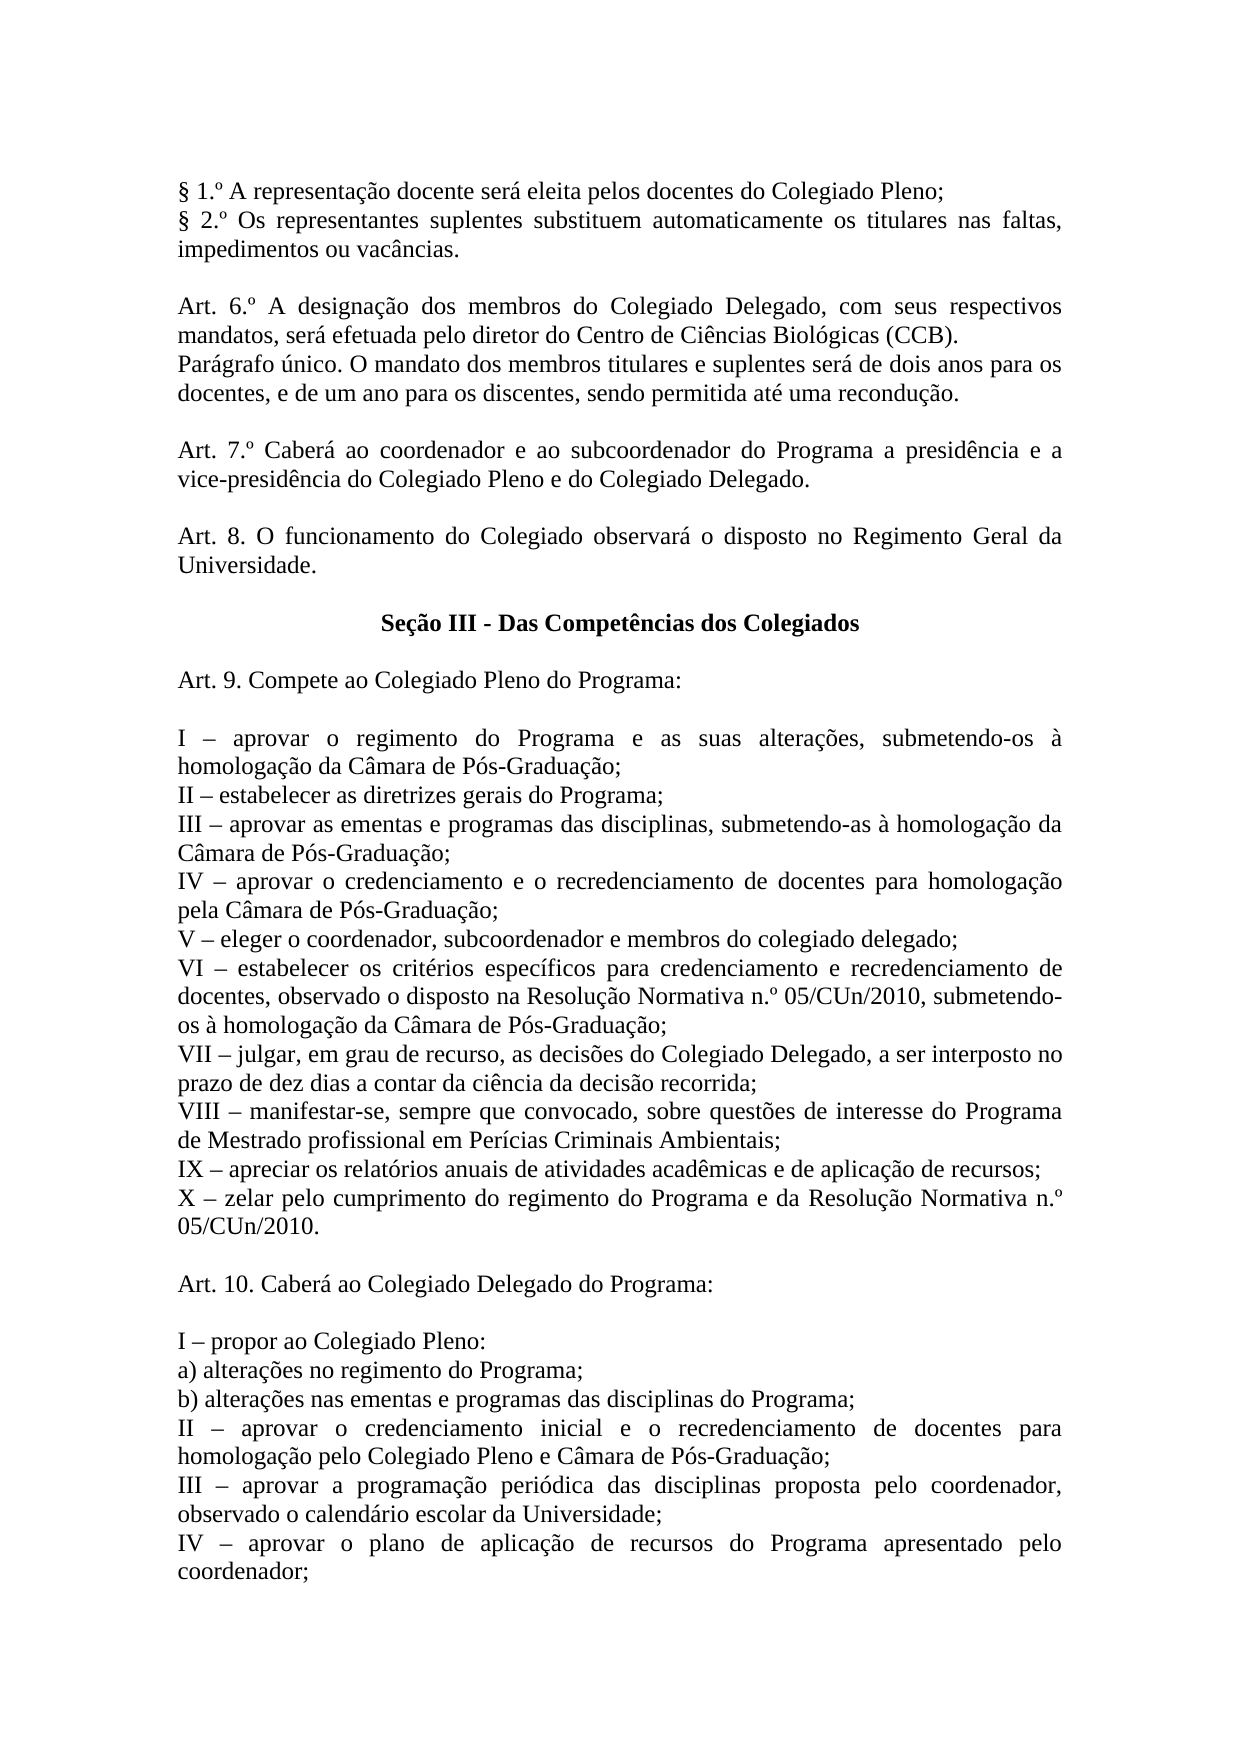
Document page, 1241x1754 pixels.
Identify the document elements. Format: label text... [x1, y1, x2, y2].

text V – eleger o coordenador, subcoordenador e membros do colegiado delegado; [177, 924, 1063, 953]
text IV – aprovar o plano de aplicação de recursos do Programa apresentado pelo coordenador; [177, 1528, 1063, 1585]
text Art. 9. Compete ao Colegiado Pleno do Programa: [177, 665, 1063, 694]
text II – aprovar o credenciamento inicial e o recredenciamento de docentes para homologação pelo Colegiado Pleno e Câmara de Pós-Graduação; [177, 1413, 1063, 1470]
text VIII – manifestar-se, sempre que convocado, sobre questões de interesse do Programa de Mestrado profissional em Perícias Criminais Ambientais; [177, 1096, 1063, 1154]
text Art. 6.º A designação dos membros do Colegiado Delegado, com seus respectivos mandatos, será efetuada pelo diretor do Centro de Ciências Biológicas (CCB). [177, 291, 1063, 349]
text b) alterações nas ementas e programas das disciplinas do Programa; [177, 1384, 1063, 1413]
text I – propor ao Colegiado Pleno: [177, 1326, 1063, 1355]
text III – aprovar as ementas e programas das disciplinas, submetendo-as à homologação da Câmara de Pós-Graduação; [177, 809, 1063, 866]
text Art. 8. O funcionamento do Colegiado observará o disposto no Regimento Geral da Universidade. [177, 521, 1063, 579]
text VI – estabelecer os critérios específicos para credenciamento e recredenciamento de docentes, observado o disposto na Resolução Normativa n.º 05/CUn/2010, submetendo-os à homologação da Câmara de Pós-Graduação; [177, 953, 1063, 1039]
text Art. 10. Caberá ao Colegiado Delegado do Programa: [177, 1269, 1063, 1298]
text § 2.º Os representantes suplentes substituem automaticamente os titulares nas faltas, impedimentos ou vacâncias. [177, 205, 1063, 263]
text IV – aprovar o credenciamento e o recredenciamento de docentes para homologação pela Câmara de Pós-Graduação; [177, 866, 1063, 924]
text VII – julgar, em grau de recurso, as decisões do Colegiado Delegado, a ser interposto no prazo de dez dias a contar da ciência da decisão recorrida; [177, 1039, 1063, 1096]
text Parágrafo único. O mandato dos membros titulares e suplentes será de dois anos para os docentes, e de um ano para os discentes, sendo permitida até uma recondução. [177, 349, 1063, 406]
text Seção III - Das Competências dos Colegiados [177, 608, 1063, 636]
text § 1.º A representação docente será eleita pelos docentes do Colegiado Pleno; [177, 176, 1063, 205]
text I – aprovar o regimento do Programa e as suas alterações, submetendo-os à homologação da Câmara de Pós-Graduação; [177, 723, 1063, 780]
text a) alterações no regimento do Programa; [177, 1355, 1063, 1384]
text Art. 7.º Caberá ao coordenador e ao subcoordenador do Programa a presidência e a vice-presidência do Colegiado Pleno e do Colegiado Delegado. [177, 435, 1063, 493]
text IX – apreciar os relatórios anuais de atividades acadêmicas e de aplicação de recursos; [177, 1154, 1063, 1183]
text III – aprovar a programação periódica das disciplinas proposta pelo coordenador, observado o calendário escolar da Universidade; [177, 1470, 1063, 1528]
text II – estabelecer as diretrizes gerais do Programa; [177, 780, 1063, 809]
text X – zelar pelo cumprimento do regimento do Programa e da Resolução Normativa n.º 05/CUn/2010. [177, 1183, 1063, 1240]
